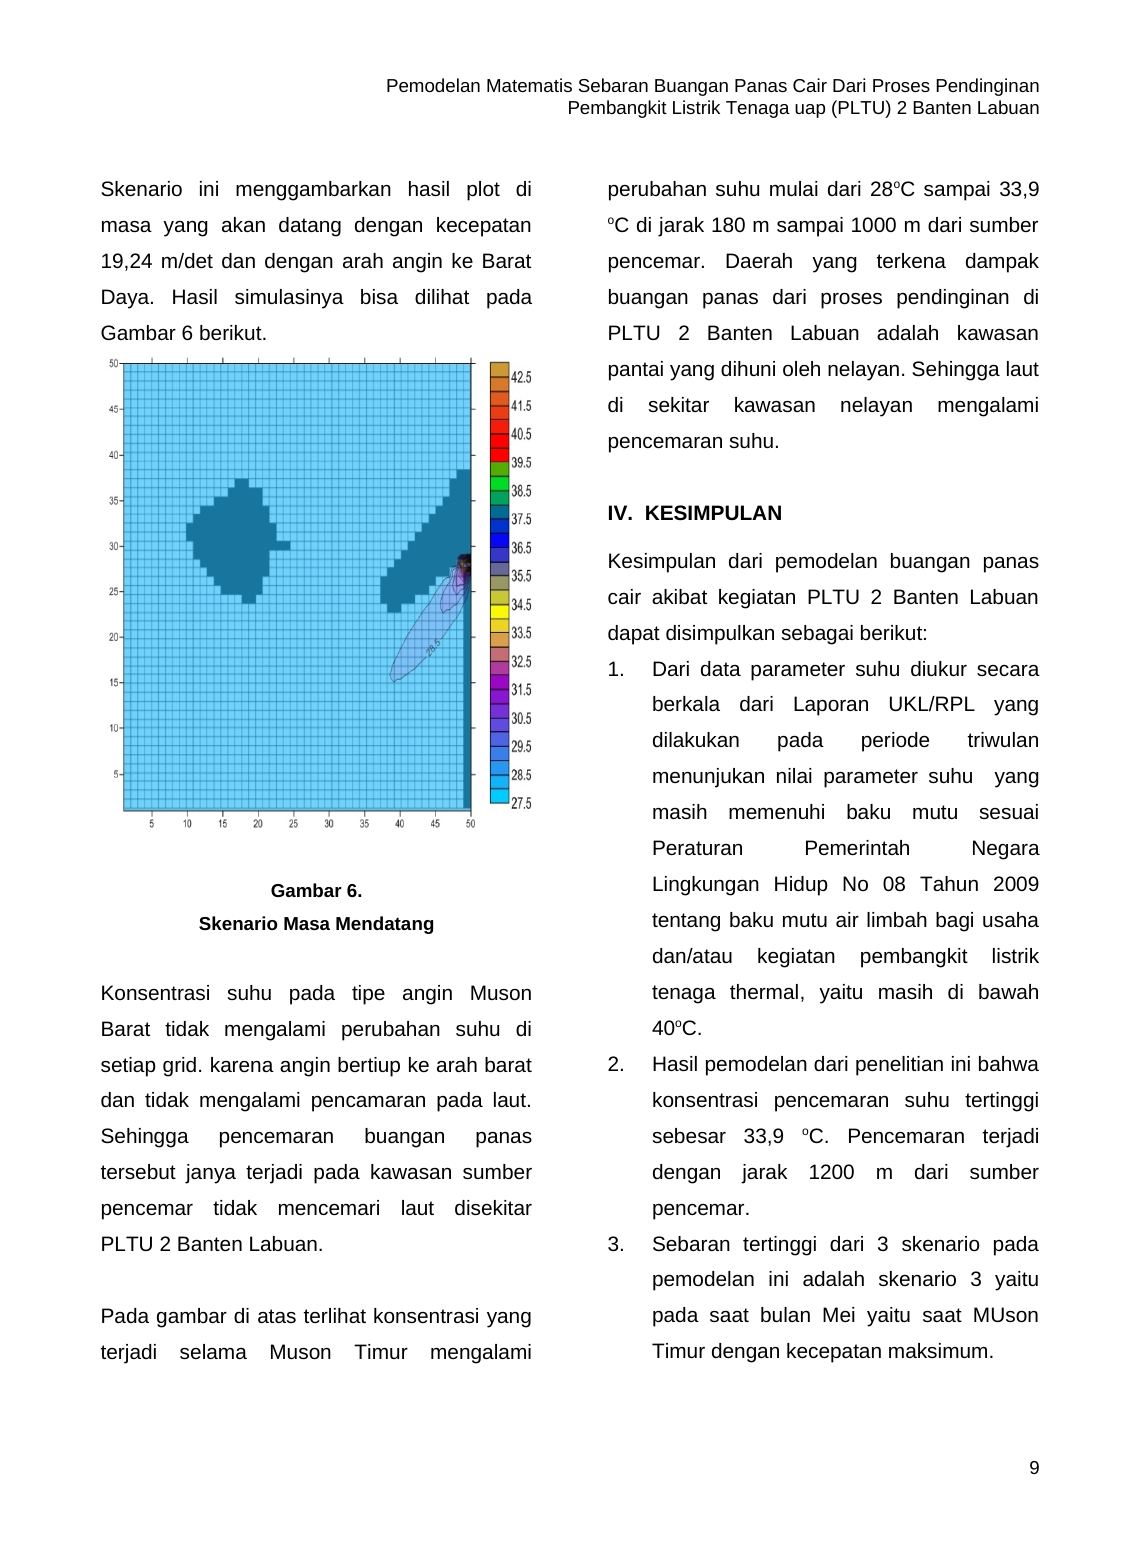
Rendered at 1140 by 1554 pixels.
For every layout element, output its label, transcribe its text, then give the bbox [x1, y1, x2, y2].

text Pada gambar di atas terlihat konsentrasi yang terjadi selama Muson Timur mengalami perubahan suhu mulai dari 28oC sampai 33,9 oC di jarak 180 m sampai 1000 m dari sumber pencemar. Daerah yang terkena dampak buangan panas dari proses pendinginan di PLTU 2 Banten Labuan adalah kawasan pantai yang dihuni oleh nelayan. Sehingga laut di sekitar kawasan nelayan mengalami pencemaran suhu. [607, 177, 1039, 453]
list Hasil pemodelan dari penelitian ini bahwa konsentrasi pencemaran suhu tertinggi sebesar 33,9 oC. Pencemaran terjadi dengan jarak 1200 m dari sumber pencemar. [607, 1052, 1039, 1219]
text Skenario ini menggambarkan hasil plot di masa yang akan datang dengan kecepatan 19,24 m/det dan dengan arah angin ke Barat Daya. Hasil simulasinya bisa dilihat pada Gambar 6 berikut. [100, 177, 532, 345]
text Kesimpulan dari pemodelan buangan panas cair akibat kegiatan PLTU 2 Banten Labuan dapat disimpulkan sebagai berikut: [607, 548, 1039, 644]
text Skenario Masa Mendatang [100, 912, 532, 934]
text Gambar 6. [100, 880, 532, 902]
text Pada gambar di atas terlihat konsentrasi yang terjadi selama Muson Timur mengalami perubahan suhu mulai dari 28oC sampai 33,9 oC di jarak 180 m sampai 1000 m dari sumber pencemar. Daerah yang terkena dampak buangan panas dari proses pendinginan di PLTU 2 Banten Labuan adalah kawasan pantai yang dihuni oleh nelayan. Sehingga laut di sekitar kawasan nelayan mengalami pencemaran suhu. [100, 1304, 532, 1364]
picture [100, 356, 532, 830]
list Dari data parameter suhu diukur secara berkala dari Laporan UKL/RPL yang dilakukan pada periode triwulan menunjukan nilai parameter suhu yang masih memenuhi baku mutu sesuai Peraturan Pemerintah Negara Lingkungan Hidup No 08 Tahun 2009 tentang baku mutu air limbah bagi usaha dan/atau kegiatan pembangkit listrik tenaga thermal, yaitu masih di bawah 40oC. [607, 656, 1039, 1040]
text Konsentrasi suhu pada tipe angin Muson Barat tidak mengalami perubahan suhu di setiap grid. karena angin bertiup ke arah barat dan tidak mengalami pencamaran pada laut. Sehingga pencemaran buangan panas tersebut janya terjadi pada kawasan sumber pencemar tidak mencemari laut disekitar PLTU 2 Banten Labuan. [100, 981, 532, 1256]
list KESIMPULAN [607, 501, 1039, 524]
list Sebaran tertinggi dari 3 skenario pada pemodelan ini adalah skenario 3 yaitu pada saat bulan Mei yaitu saat MUson Timur dengan kecepatan maksimum. [607, 1231, 1039, 1363]
